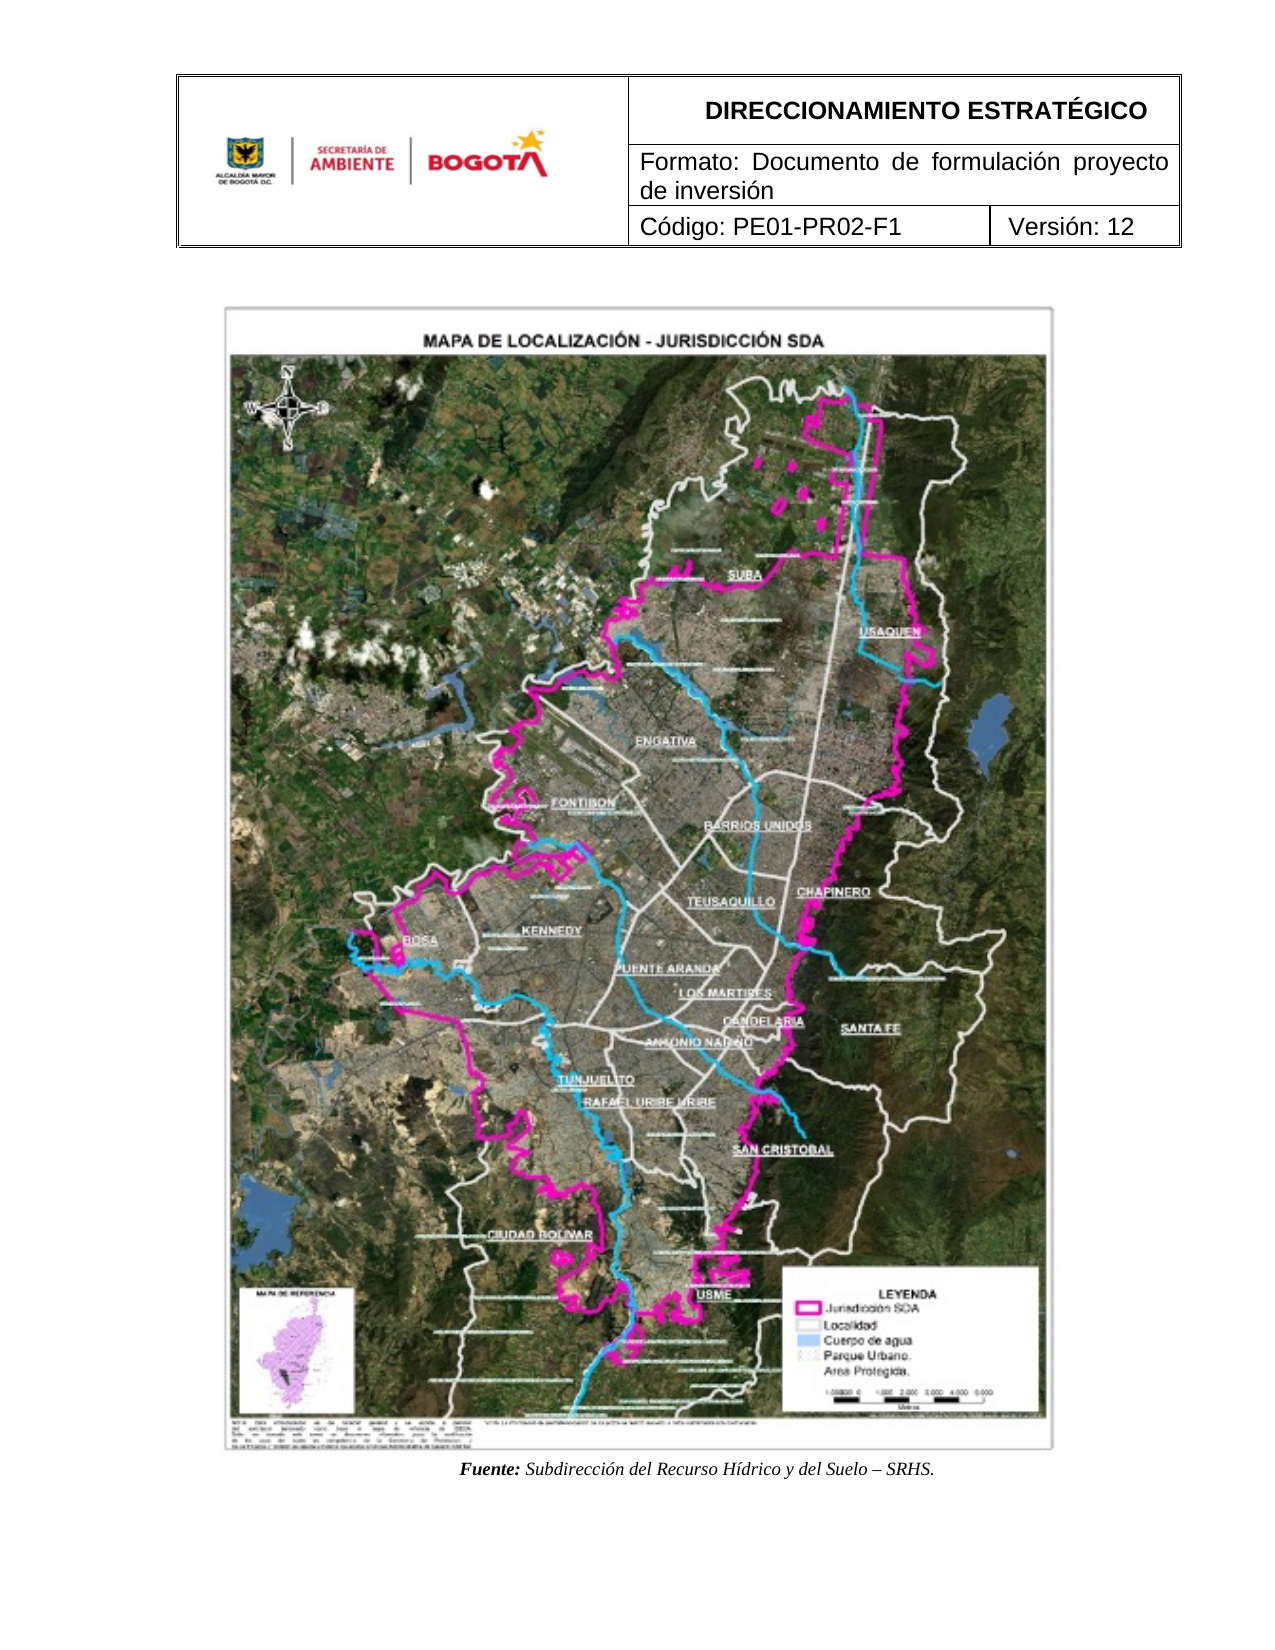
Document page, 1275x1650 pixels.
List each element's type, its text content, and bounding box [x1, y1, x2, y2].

picture [189, 102, 580, 219]
text Fuente: Subdirección del Recurso Hídrico y del Suelo – SRHS. [222, 1458, 1137, 1479]
picture [221, 305, 1059, 1458]
